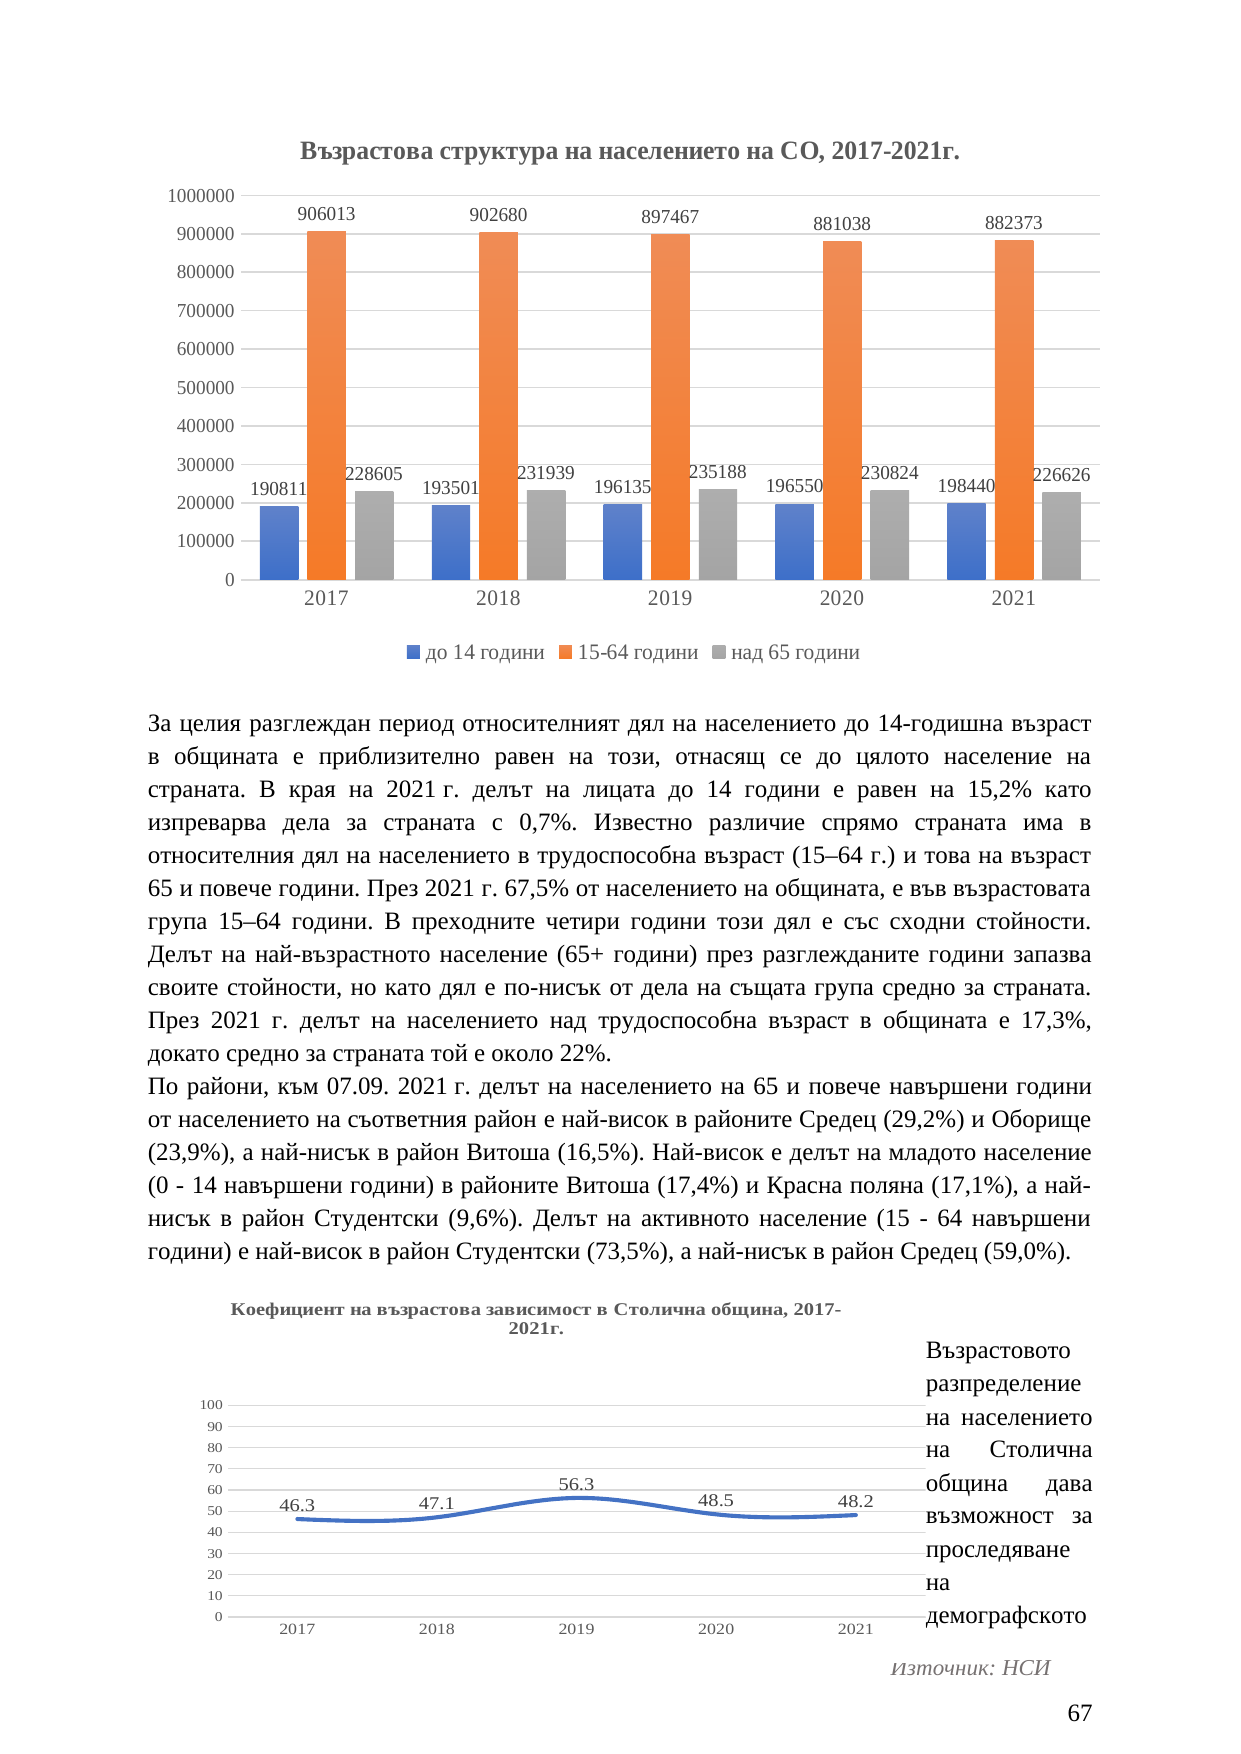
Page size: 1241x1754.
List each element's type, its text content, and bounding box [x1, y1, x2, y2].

text По райони, към 07.09. 2021 г. делът на населението на 65 и повече навършени години от населението на съответния район е най-висок в районите Средец (29,2%) и Оборище (23,9%), а най-нисък в район Витоша (16,5%). Най-висок е делът на младото население (0 - 14 навършени години) в районите Витоша (17,4%) и Красна поляна (17,1%), а най-нисък в район Студентски (9,6%). Делът на активното население (15 - 64 навършени години) е най-висок в район Студентски (73,5%), а най-нисък в район Средец (59,0%). [148, 1071, 1092, 1265]
text За целия разглеждан период относителният дял на населението до 14-годишна възраст в общината е приблизително равен на този, отнасящ се до цялото население на страната. В края на 2021 г. делът на лицата до 14 години е равен на 15,2% като изпреварва дела за страната с 0,7%. Известно различие спрямо страната има в относителния дял на населението в трудоспособна възраст (15–64 г.) и това на възраст 65 и повече години. През 2021 г. 67,5% от населението на общината, е във възрастовата група 15–64 години. В преходните четири години този дял е със сходни стойности. Делът на най-възрастното население (65+ години) през разглежданите години запазва своите стойности, но като дял е по-нисък от дела на същата група средно за страната. През 2021 г. делът на населението над трудоспособна възраст в общината е 17,3%, докато средно за страната той е около 22%. [148, 708, 1092, 1067]
